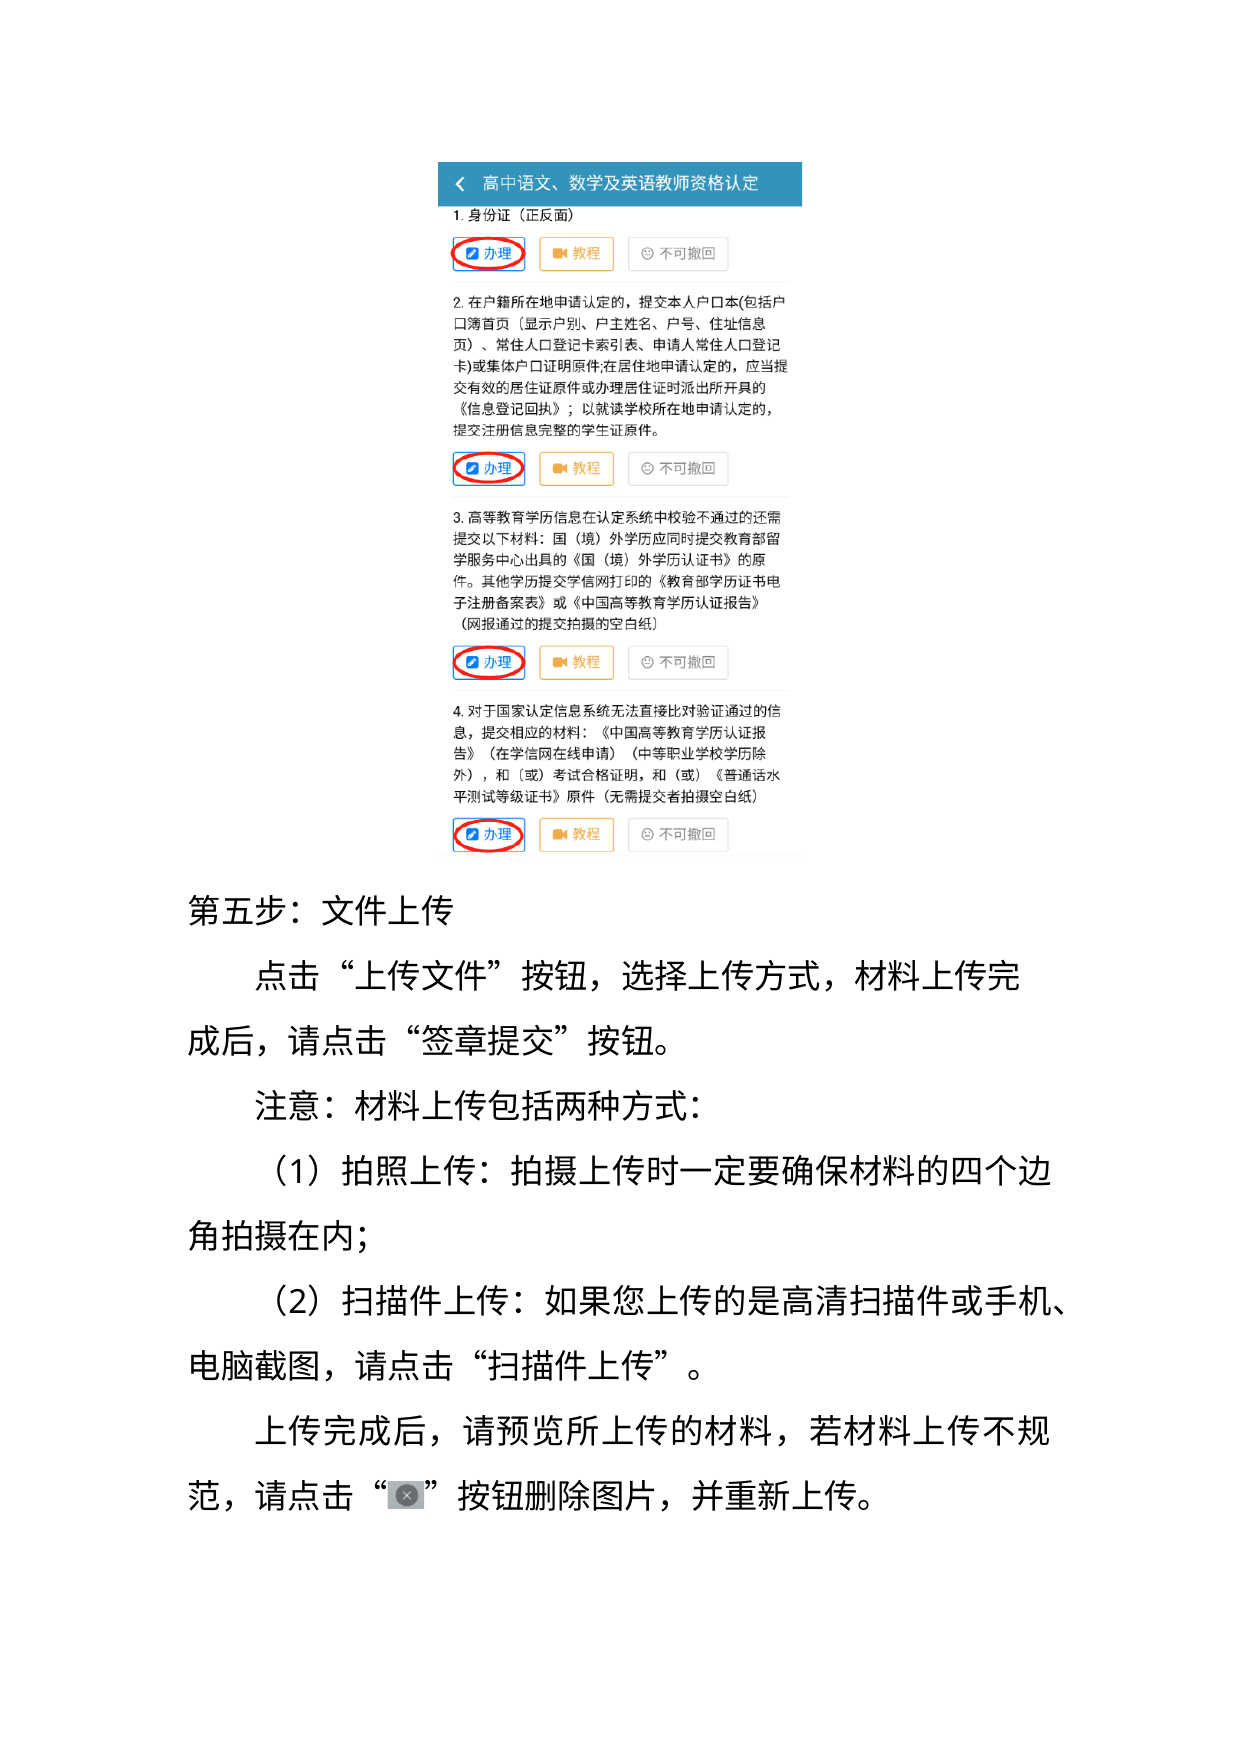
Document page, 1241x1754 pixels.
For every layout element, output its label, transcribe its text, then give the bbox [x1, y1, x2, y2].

text 上传完成后，请预览所上传的材料，若材料上传不规范，请点击“”按钮删除图片，并重新上传。 [187, 1397, 1053, 1527]
text （2）扫描件上传：如果您上传的是高清扫描件或手机、电脑截图，请点击“扫描件上传”。 [187, 1267, 1053, 1397]
text （1）拍照上传：拍摄上传时一定要确保材料的四个边角拍摄在内； [187, 1137, 1053, 1267]
text 第五步：文件上传 [187, 877, 1053, 942]
picture [438, 162, 803, 857]
text 点击“上传文件”按钮，选择上传方式，材料上传完成后，请点击“签章提交”按钮。 [187, 942, 1053, 1072]
text 注意：材料上传包括两种方式： [187, 1072, 1053, 1137]
picture [387, 1481, 425, 1509]
